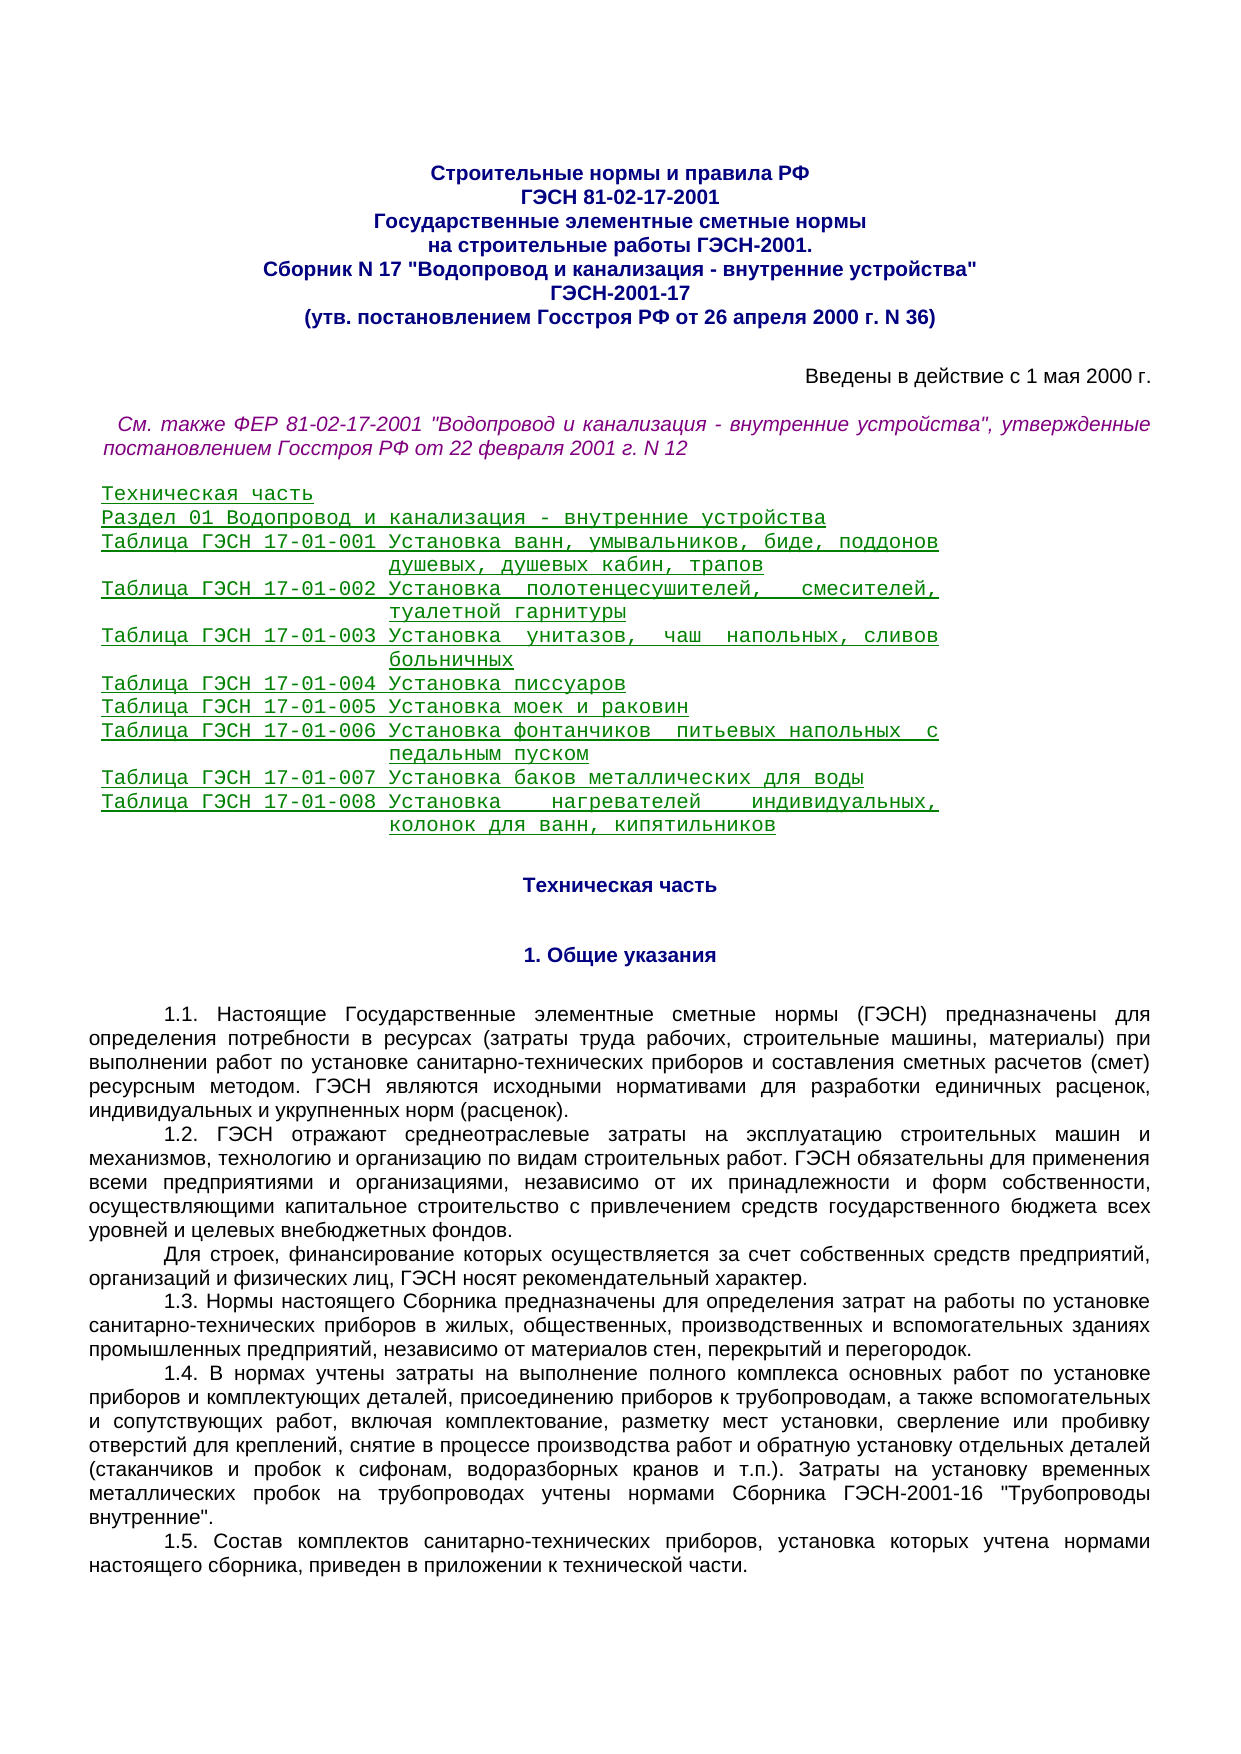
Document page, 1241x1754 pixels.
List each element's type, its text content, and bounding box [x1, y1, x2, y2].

text См. также ФЕР 81-02-17-2001 "Водопровод и канализация - внутренние устройства", утвержденные постановлением Госстроя РФ от 22 февраля 2001 г. N 12 [103, 411, 1152, 459]
text Техническая часть [88, 483, 1152, 507]
text Введены в действие с 1 мая 2000 г. [88, 364, 1152, 388]
text 1.1. Настоящие Государственные элементные сметные нормы (ГЭСН) предназначены для определения потребности в ресурсах (затраты труда рабочих, строительные машины, материалы) при выполнении работ по установке санитарно-технических приборов и составления сметных расчетов (смет) ресурсным методом. ГЭСН являются исходными нормативами для разработки единичных расценок, индивидуальных и укрупненных норм (расценок). [88, 1002, 1152, 1122]
text Таблица ГЭСН 17-01-008 Установка нагревателей индивидуальных, [88, 791, 1152, 814]
text 1.2. ГЭСН отражают среднеотраслевые затраты на эксплуатацию строительных машин и механизмов, технологию и организацию по видам строительных работ. ГЭСН обязательны для применения всеми предприятиями и организациями, независимо от их принадлежности и форм собственности, осуществляющими капитальное строительство с привлечением средств государственного бюджета всех уровней и целевых внебюджетных фондов. [88, 1122, 1152, 1241]
text больничных [88, 649, 1152, 672]
text 1.3. Нормы настоящего Сборника предназначены для определения затрат на работы по установке санитарно-технических приборов в жилых, общественных, производственных и вспомогательных зданиях промышленных предприятий, независимо от материалов стен, перекрытий и перегородок. [88, 1289, 1152, 1361]
text Таблица ГЭСН 17-01-007 Установка баков металлических для воды [88, 767, 1152, 791]
text туалетной гарнитуры [88, 602, 1152, 625]
list Техническая часть [88, 873, 1152, 897]
text Таблица ГЭСН 17-01-006 Установка фонтанчиков питьевых напольных с [88, 720, 1152, 743]
list Строительные нормы и правила РФ ГЭСН 81-02-17-2001 Государственные элементные сметные нормы на строительные работы ГЭСН-2001. Сборник N 17 "Водопровод и канализация - внутренние устройства" ГЭСН-2001-17 (утв. постановлением Госстроя РФ от 26 апреля 2000 г. N 36) [88, 161, 1152, 329]
text колонок для ванн, кипятильников [88, 814, 1152, 838]
text 1.4. В нормах учтены затраты на выполнение полного комплекса основных работ по установке приборов и комплектующих деталей, присоединению приборов к трубопроводам, а также вспомогательных и сопутствующих работ, включая комплектование, разметку мест установки, сверление или пробивку отверстий для креплений, снятие в процессе производства работ и обратную установку отдельных деталей (стаканчиков и пробок к сифонам, водоразборных кранов и т.п.). Затраты на установку временных металлических пробок на трубопроводах учтены нормами Сборника ГЭСН-2001-16 "Трубопроводы внутренние". [88, 1361, 1152, 1529]
text Таблица ГЭСН 17-01-005 Установка моек и раковин [88, 696, 1152, 720]
text педальным пуском [88, 743, 1152, 767]
text Таблица ГЭСН 17-01-004 Установка писсуаров [88, 672, 1152, 696]
text Таблица ГЭСН 17-01-001 Установка ванн, умывальников, биде, поддонов [88, 531, 1152, 554]
text 1.5. Состав комплектов санитарно-технических приборов, установка которых учтена нормами настоящего сборника, приведен в приложении к технической части. [88, 1529, 1152, 1577]
text Раздел 01 Водопровод и канализация - внутренние устройства [88, 507, 1152, 531]
list 1. Общие указания [88, 943, 1152, 967]
text Таблица ГЭСН 17-01-003 Установка унитазов, чаш напольных, сливов [88, 625, 1152, 649]
text душевых, душевых кабин, трапов [88, 554, 1152, 578]
text Таблица ГЭСН 17-01-002 Установка полотенцесушителей, смесителей, [88, 578, 1152, 602]
text Для строек, финансирование которых осуществляется за счет собственных средств предприятий, организаций и физических лиц, ГЭСН носят рекомендательный характер. [88, 1241, 1152, 1289]
